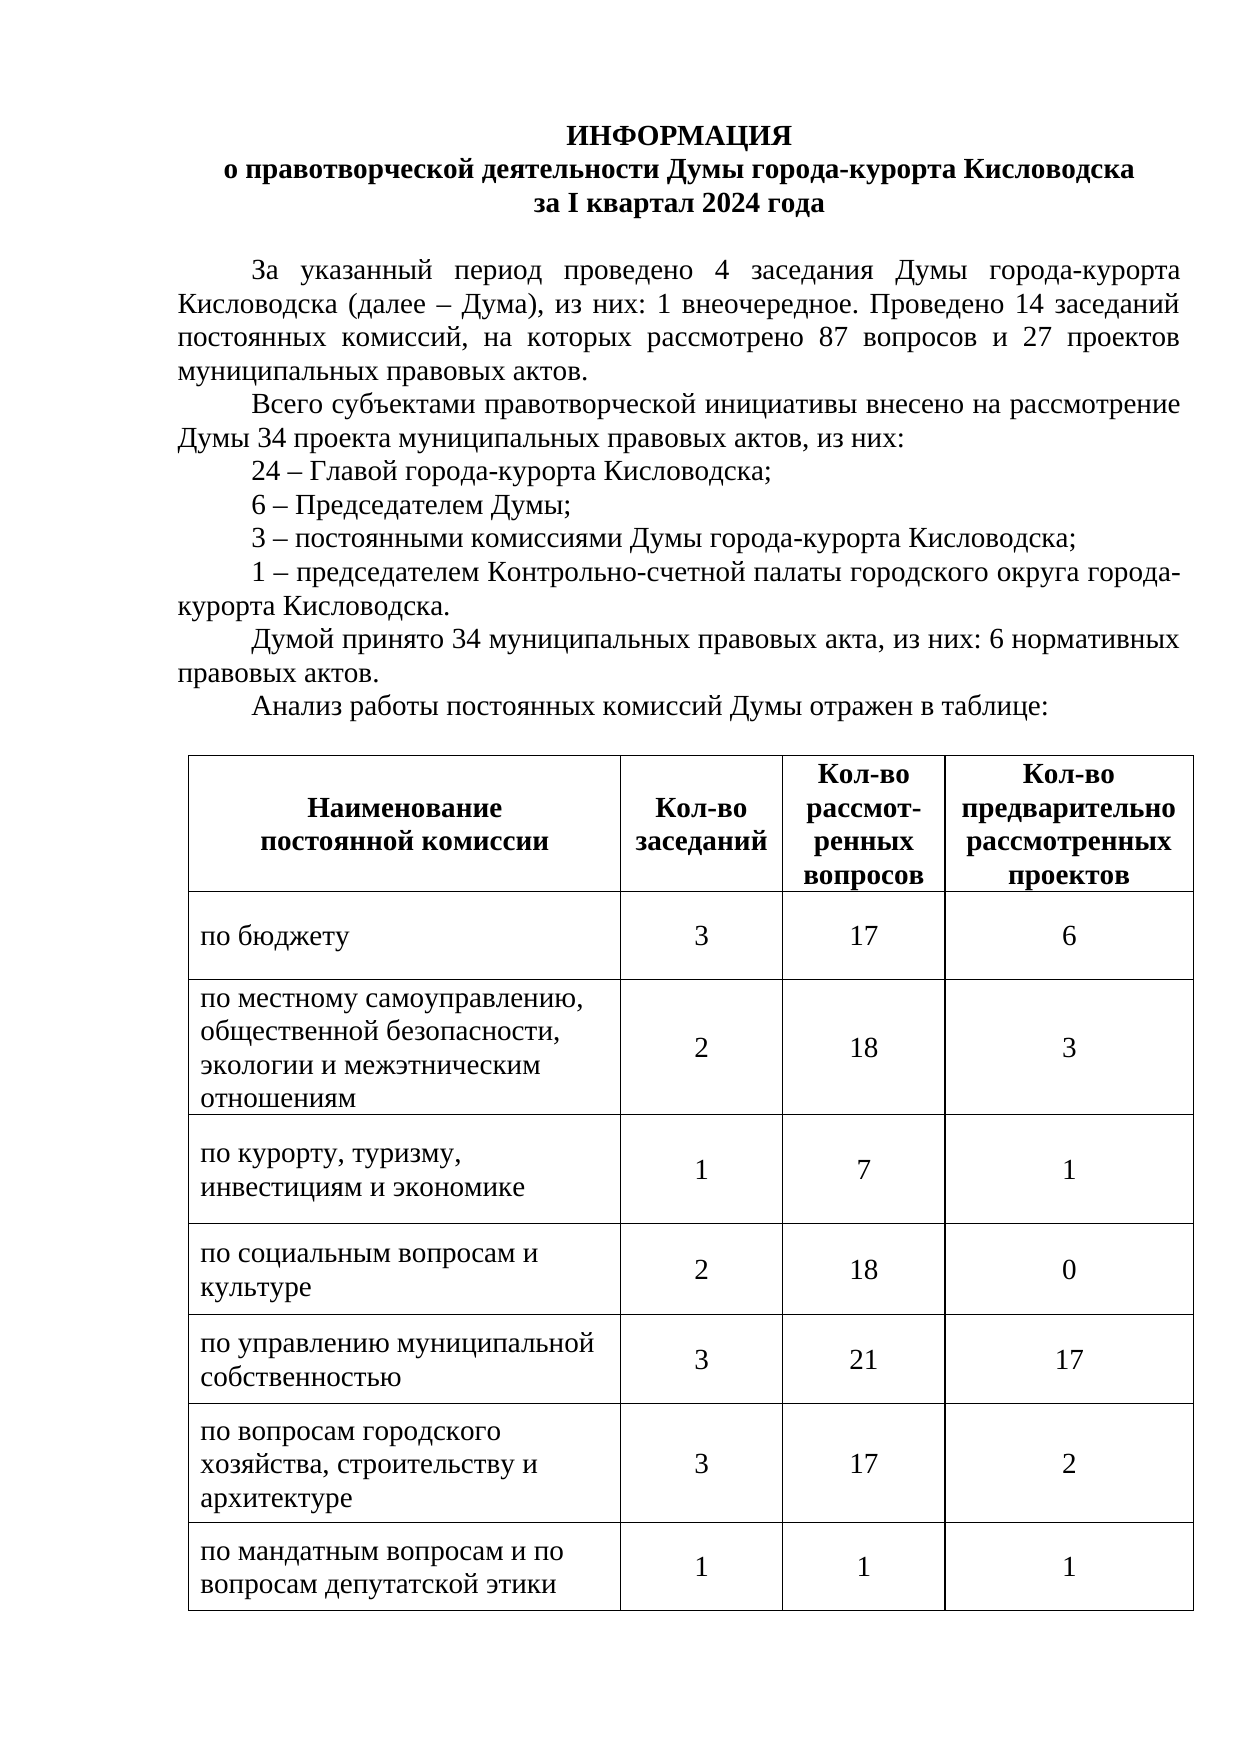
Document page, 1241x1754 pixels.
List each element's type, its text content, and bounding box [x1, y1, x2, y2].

text за I квартал 2024 года [177, 185, 1181, 219]
table_cell 1 [783, 1523, 944, 1610]
table_cell по мандатным вопросам и по вопросам депутатской этики [189, 1523, 620, 1610]
table_cell 17 [783, 1404, 944, 1522]
text о правотворческой деятельности Думы города-курорта Кисловодска [177, 152, 1181, 185]
table_header Кол-во предварительно рассмотренных проектов [946, 756, 1193, 891]
table_cell 3 [946, 980, 1193, 1114]
table_cell 2 [621, 1224, 782, 1314]
table_cell 21 [783, 1315, 944, 1403]
text Анализ работы постоянных комиссий Думы отражен в таблице: [177, 688, 1181, 722]
text ИНФОРМАЦИЯ [177, 118, 1181, 152]
table_cell 18 [783, 1224, 944, 1314]
table_cell по курорту, туризму, инвестициям и экономике [189, 1115, 620, 1223]
table_cell 6 [946, 892, 1193, 979]
table_header Кол-во заседаний [621, 756, 782, 891]
text 1 – председателем Контрольно-счетной палаты городского округа города-курорта Кисловодска. [177, 554, 1181, 621]
table_cell 2 [946, 1404, 1193, 1522]
text 3 – постоянными комиссиями Думы города-курорта Кисловодска; [177, 521, 1181, 554]
table_cell 17 [783, 892, 944, 979]
table_cell 1 [621, 1523, 782, 1610]
table_cell 7 [783, 1115, 944, 1223]
table_cell по вопросам городского хозяйства, строительству и архитектуре [189, 1404, 620, 1522]
table_cell 3 [621, 1404, 782, 1522]
table_cell 1 [946, 1115, 1193, 1223]
table_cell 0 [946, 1224, 1193, 1314]
table_cell по управлению муниципальной собственностью [189, 1315, 620, 1403]
text Всего субъектами правотворческой инициативы внесено на рассмотрение Думы 34 проекта муниципальных правовых актов, из них: [177, 386, 1181, 453]
text Думой принято 34 муниципальных правовых акта, из них: 6 нормативных правовых актов. [177, 621, 1181, 688]
table_cell 2 [621, 980, 782, 1114]
text 24 – Главой города-курорта Кисловодска; [177, 453, 1181, 487]
table_cell 18 [783, 980, 944, 1114]
table_cell по бюджету [189, 892, 620, 979]
table_header Кол-во рассмотренных вопросов [783, 756, 944, 891]
table_cell 17 [946, 1315, 1193, 1403]
table_cell 3 [621, 1315, 782, 1403]
table_cell 1 [946, 1523, 1193, 1610]
table_header Наименование постоянной комиссии [189, 756, 620, 891]
table_cell 3 [621, 892, 782, 979]
text За указанный период проведено 4 заседания Думы города-курорта Кисловодска (далее – Дума), из них: 1 внеочередное. Проведено 14 заседаний постоянных комиссий, на которых рассмотрено 87 вопросов и 27 проектов муниципальных правовых актов. [177, 252, 1181, 386]
text 6 – Председателем Думы; [177, 487, 1181, 521]
table_cell 1 [621, 1115, 782, 1223]
table_cell по социальным вопросам и культуре [189, 1224, 620, 1314]
table_cell по местному самоуправлению, общественной безопасности, экологии и межэтническим отношениям [189, 980, 620, 1114]
